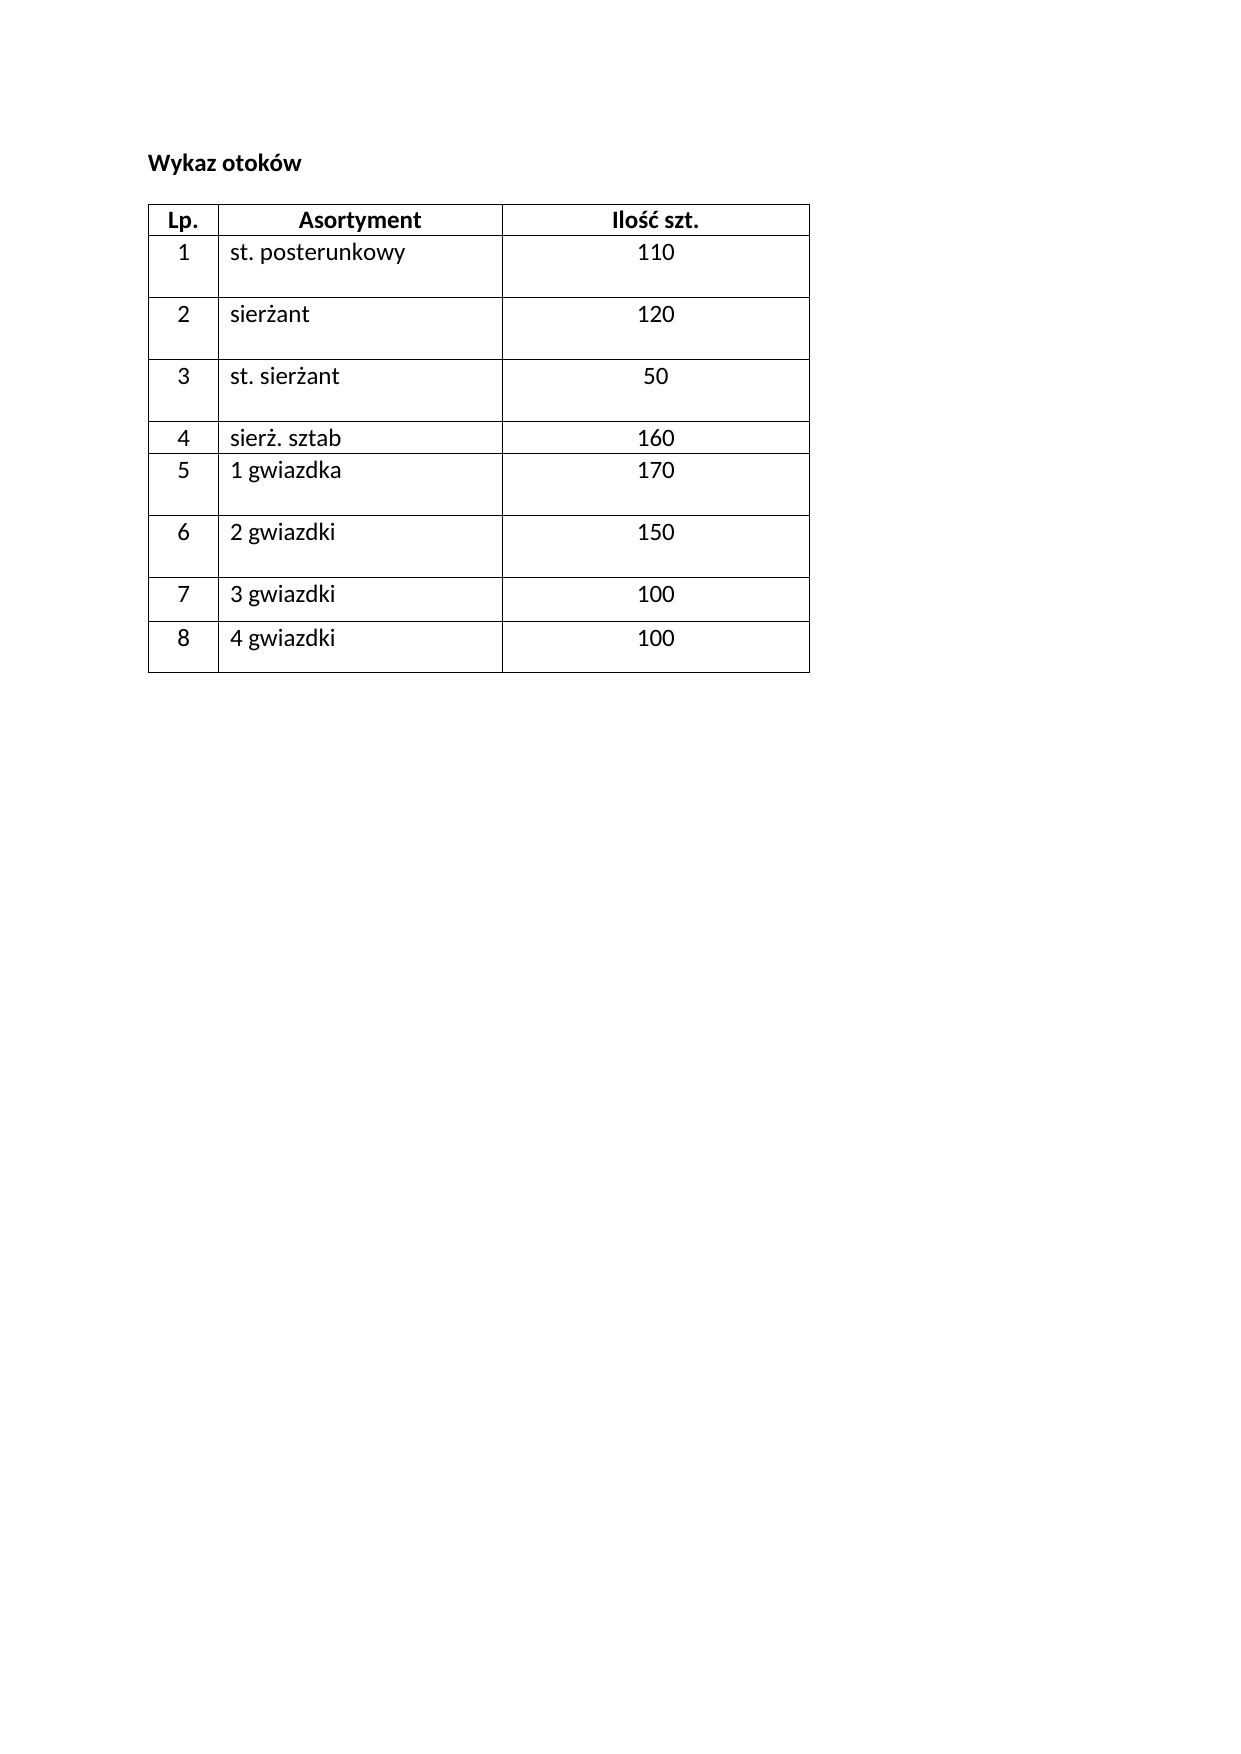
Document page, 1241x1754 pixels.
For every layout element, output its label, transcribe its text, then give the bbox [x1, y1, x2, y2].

table_cell 3 [149, 360, 218, 421]
table_cell 5 [149, 454, 218, 515]
table_cell 100 [503, 578, 809, 621]
table_header Lp. [149, 205, 218, 235]
table_cell 1 gwiazdka [219, 454, 502, 515]
table_cell 120 [503, 298, 809, 359]
table_cell 150 [503, 516, 809, 577]
table_cell 3 gwiazdki [219, 578, 502, 621]
table_cell 100 [503, 622, 809, 672]
table_cell 1 [149, 236, 218, 297]
table_cell sierżant [219, 298, 502, 359]
table_cell 2 [149, 298, 218, 359]
table_cell sierż. sztab [219, 422, 502, 453]
table_cell 4 gwiazdki [219, 622, 502, 672]
table_cell 8 [149, 622, 218, 672]
text Wykaz otoków [148, 148, 1093, 178]
table_cell 7 [149, 578, 218, 621]
table_cell 170 [503, 454, 809, 515]
table_cell st. sierżant [219, 360, 502, 421]
table_cell 110 [503, 236, 809, 297]
table_cell 4 [149, 422, 218, 453]
table_cell 2 gwiazdki [219, 516, 502, 577]
table_header Asortyment [219, 205, 502, 235]
table_cell st. posterunkowy [219, 236, 502, 297]
table_cell 160 [503, 422, 809, 453]
table_header Ilość szt. [503, 205, 809, 235]
table_cell 50 [503, 360, 809, 421]
table_cell 6 [149, 516, 218, 577]
